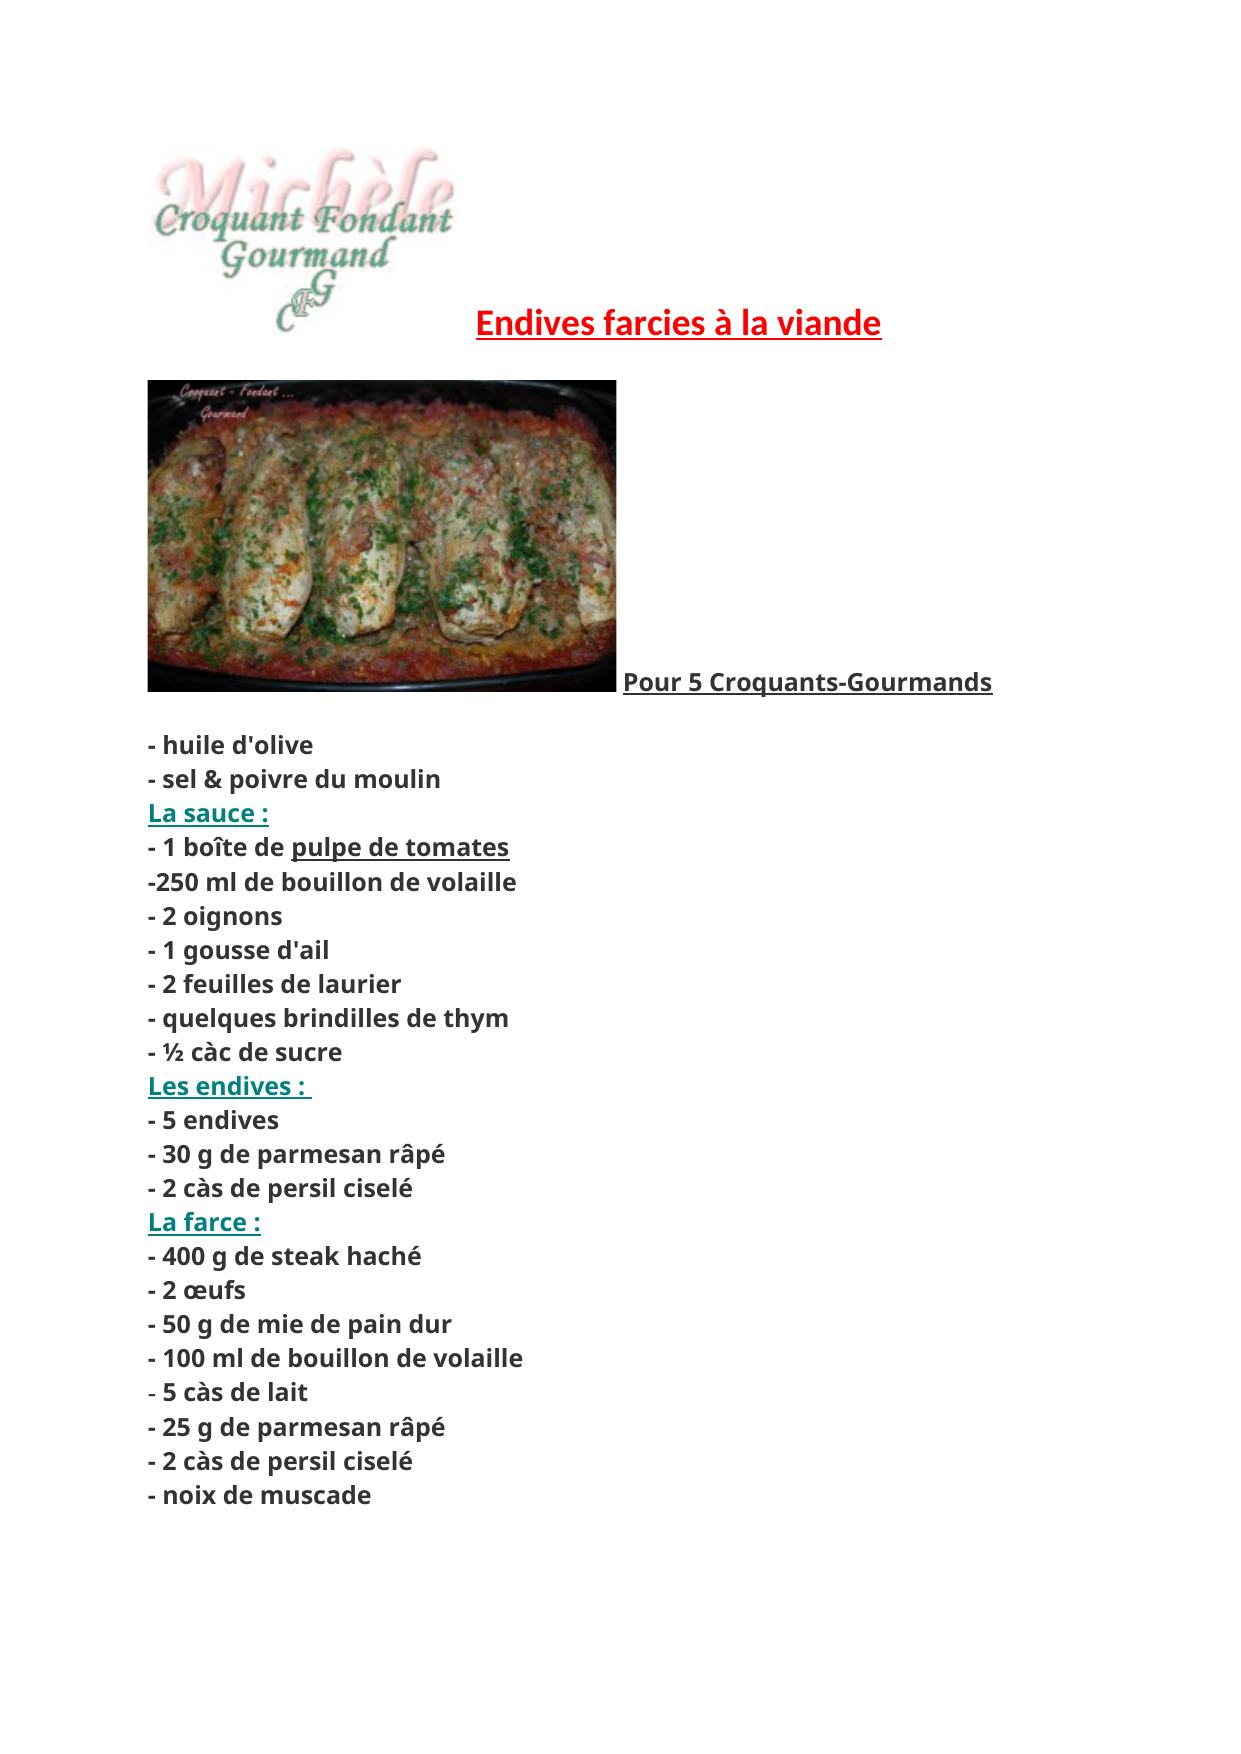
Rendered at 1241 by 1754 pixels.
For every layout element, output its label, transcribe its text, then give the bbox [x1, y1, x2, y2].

picture [147, 147, 461, 336]
text - huile d'olive - sel & poivre du moulin La sauce : - 1 boîte de pulpe de tomates -250 ml de bouillon de volaille - 2 oignons - 1 gousse d'ail - 2 feuilles de laurier - quelques brindilles de thym - ½ càc de sucre Les endives : - 5 endives - 30 g de parmesan râpé - 2 càs de persil ciselé La farce : - 400 g de steak haché - 2 œufs - 50 g de mie de pain dur - 100 ml de bouillon de volaille - 5 càs de lait - 25 g de parmesan râpé - 2 càs de persil ciselé - noix de muscade [148, 728, 1093, 1511]
picture [147, 380, 617, 692]
